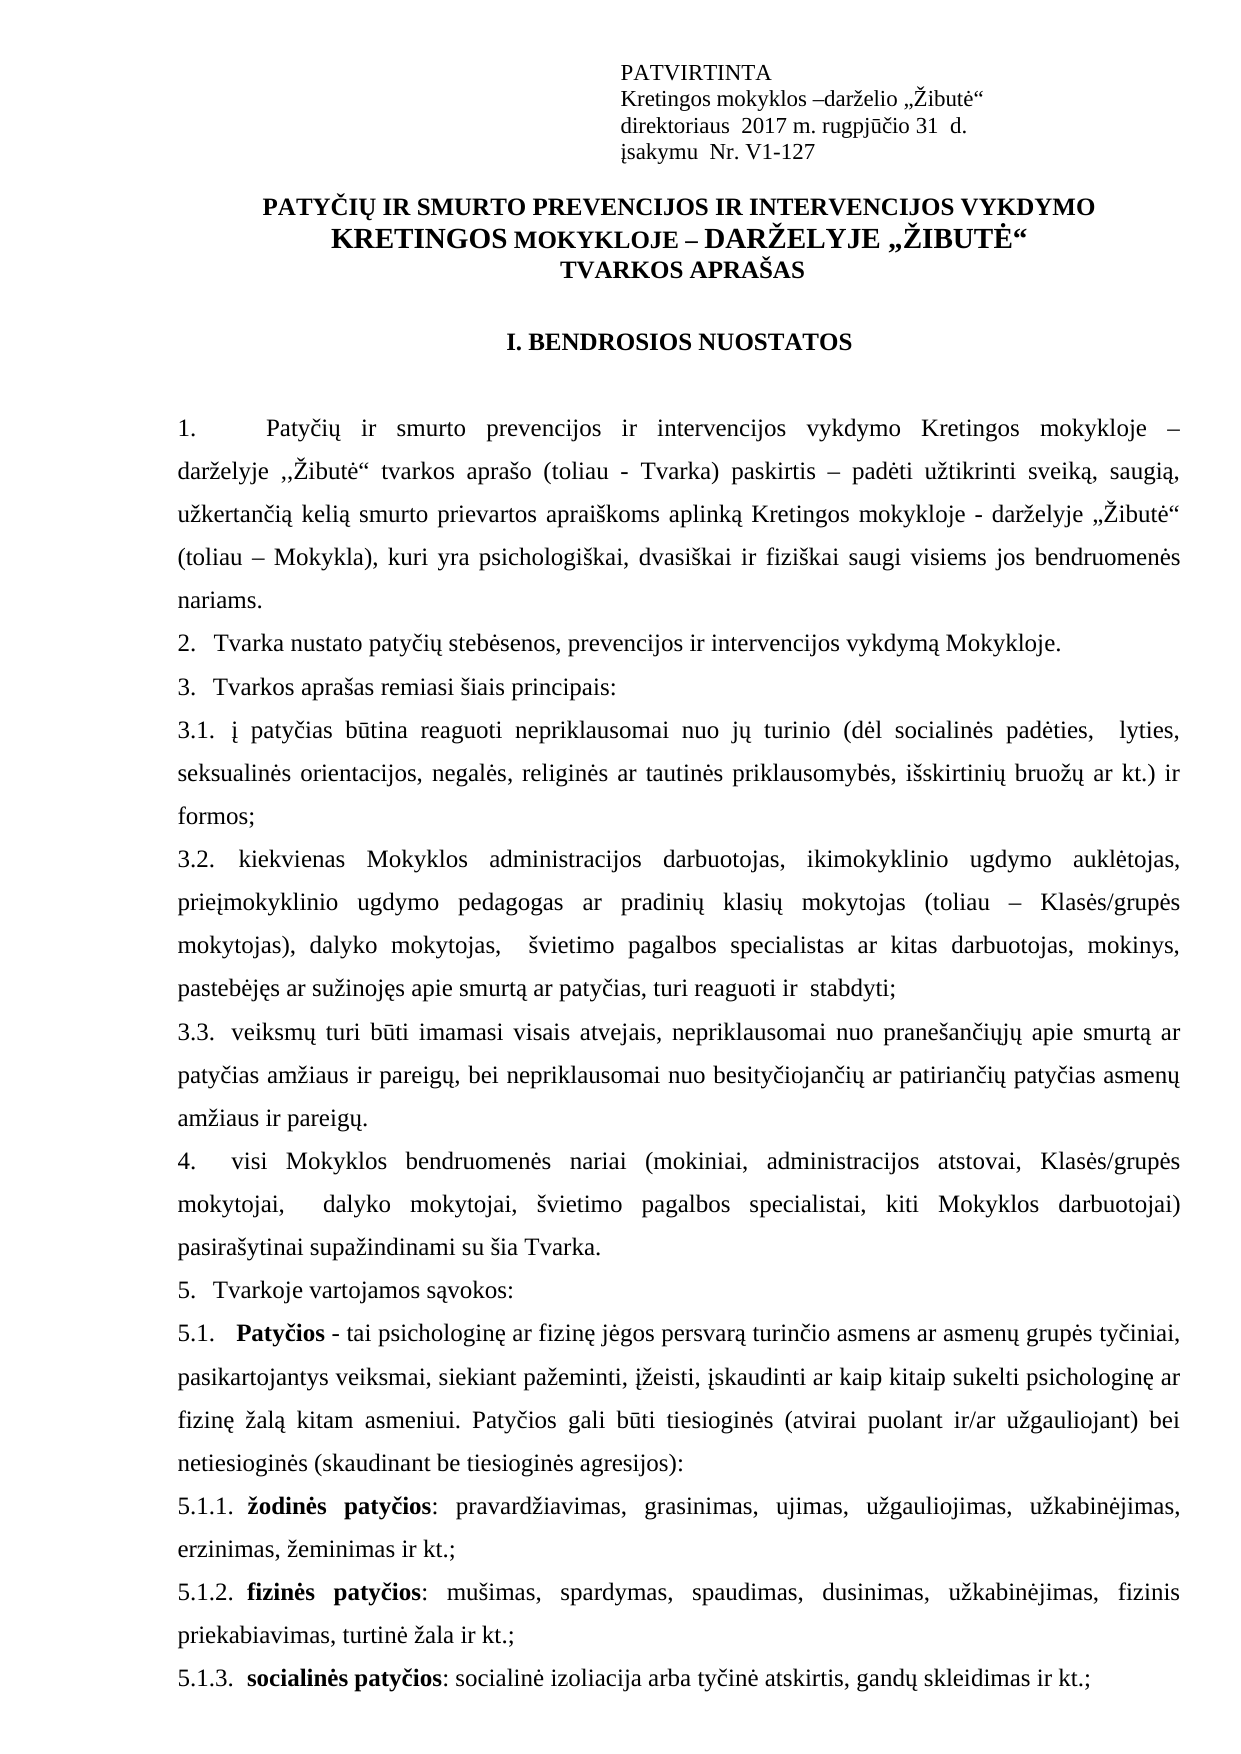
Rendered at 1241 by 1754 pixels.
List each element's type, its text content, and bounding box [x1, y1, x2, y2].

list kiekvienas Mokyklos administracijos darbuotojas, ikimokyklinio ugdymo auklėtojas, prieįmokyklinio ugdymo pedagogas ar pradinių klasių mokytojas (toliau – Klasės/grupės mokytojas), dalyko mokytojas, švietimo pagalbos specialistas ar kitas darbuotojas, mokinys, pastebėjęs ar sužinojęs apie smurtą ar patyčias, turi reaguoti ir stabdyti; [177, 844, 1181, 1002]
text direktoriaus 2017 m. rugpjūčio 31 d. [177, 112, 1181, 138]
list Patyčios - tai psichologinę ar fizinę jėgos persvarą turinčio asmens ar asmenų grupės tyčiniai, pasikartojantys veiksmai, siekiant pažeminti, įžeisti, įskaudinti ar kaip kitaip sukelti psichologinę ar fizinę žalą kitam asmeniui. Patyčios gali būti tiesioginės (atvirai puolant ir/ar užgauliojant) bei netiesioginės (skaudinant be tiesioginės agresijos): [177, 1318, 1181, 1477]
list Tvarkos aprašas remiasi šiais principais: [177, 672, 1181, 700]
text I. BENDROSIOS NUOSTATOS [177, 327, 1181, 355]
list fizinės patyčios: mušimas, spardymas, spaudimas, dusinimas, užkabinėjimas, fizinis priekabiavimas, turtinė žala ir kt.; [177, 1577, 1181, 1649]
list socialinės patyčios: socialinė izoliacija arba tyčinė atskirtis, gandų skleidimas ir kt.; [177, 1663, 1181, 1692]
list Tvarka nustato patyčių stebėsenos, prevencijos ir intervencijos vykdymą Mokykloje. [177, 628, 1181, 657]
text PATYČIŲ IR SMURTO PREVENCIJOS IR INTERVENCIJOS VYKDYMO KRETINGOS MOKYKLOJE – DARŽELYJE „ŽIBUTĖ“ [177, 192, 1181, 255]
list Patyčių ir smurto prevencijos ir intervencijos vykdymo Kretingos mokykloje – darželyje ,,Žibutė“ tvarkos aprašo (toliau - Tvarka) paskirtis – padėti užtikrinti sveiką, saugią, užkertančią kelią smurto prievartos apraiškoms aplinką Kretingos mokykloje - darželyje „Žibutė“ (toliau – Mokykla), kuri yra psichologiškai, dvasiškai ir fiziškai saugi visiems jos bendruomenės nariams. [177, 413, 1181, 614]
text Kretingos mokyklos –darželio „Žibutė“ [177, 85, 1181, 112]
text TVARKOS APRAŠAS [177, 255, 1181, 283]
list žodinės patyčios: pravardžiavimas, grasinimas, ujimas, užgauliojimas, užkabinėjimas, erzinimas, žeminimas ir kt.; [177, 1491, 1181, 1563]
list Tvarkoje vartojamos sąvokos: [177, 1275, 1181, 1304]
text PATVIRTINTA [177, 59, 1181, 85]
list visi Mokyklos bendruomenės nariai (mokiniai, administracijos atstovai, Klasės/grupės mokytojai, dalyko mokytojai, švietimo pagalbos specialistai, kiti Mokyklos darbuotojai) pasirašytinai supažindinami su šia Tvarka. [177, 1146, 1181, 1261]
list į patyčias būtina reaguoti nepriklausomai nuo jų turinio (dėl socialinės padėties, lyties, seksualinės orientacijos, negalės, religinės ar tautinės priklausomybės, išskirtinių bruožų ar kt.) ir formos; [177, 715, 1181, 830]
text įsakymu Nr. V1-127 [177, 138, 1181, 164]
list veiksmų turi būti imamasi visais atvejais, nepriklausomai nuo pranešančiųjų apie smurtą ar patyčias amžiaus ir pareigų, bei nepriklausomai nuo besityčiojančių ar patiriančių patyčias asmenų amžiaus ir pareigų. [177, 1017, 1181, 1132]
